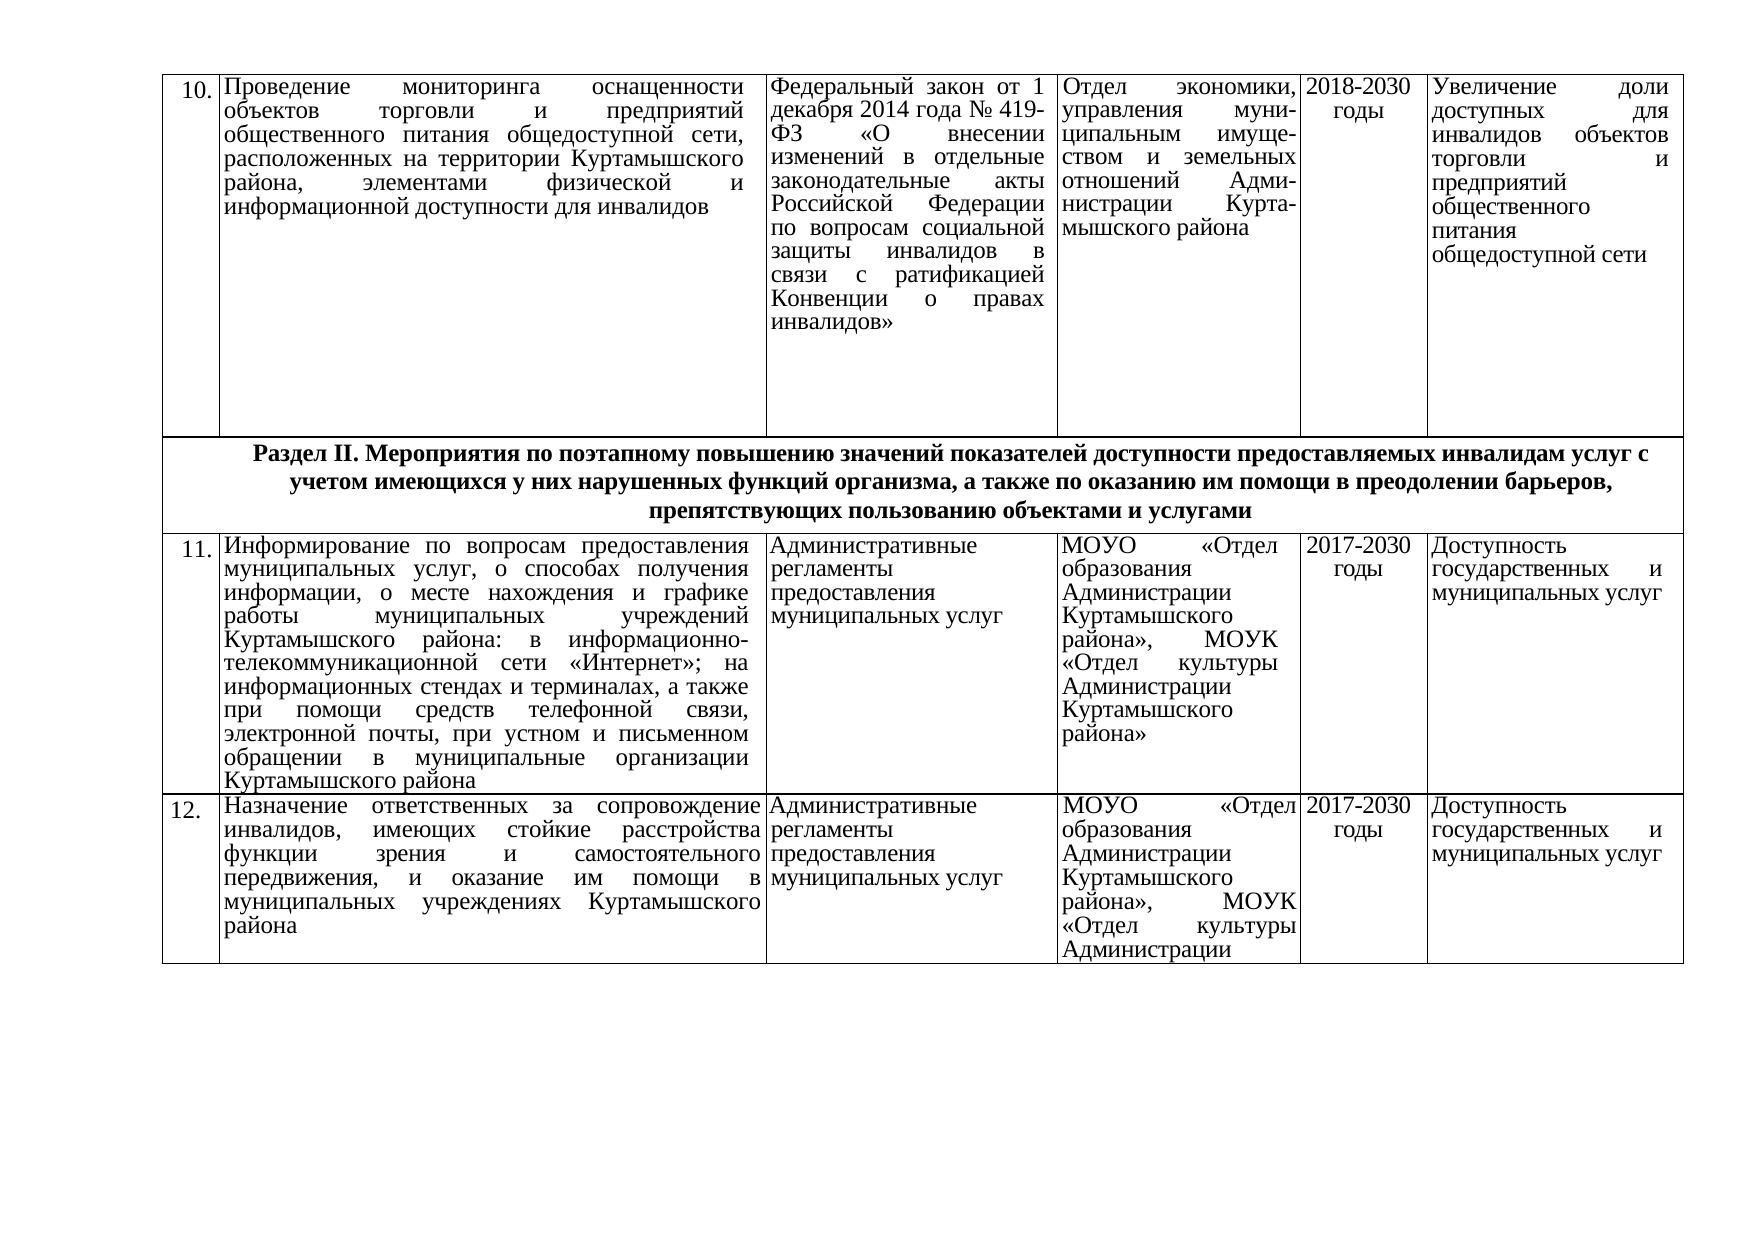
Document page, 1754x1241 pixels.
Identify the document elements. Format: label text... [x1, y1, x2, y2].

table_cell МОУО «Отдел образования Администрации Куртамышского района», МОУК «Отдел культуры Администрации Куртамышского района» [1058, 534, 1300, 793]
table_cell 2017-2030 годы [1301, 795, 1427, 963]
table_cell 2017-2030 годы [1301, 534, 1427, 793]
table_cell 12. [163, 795, 219, 963]
table_cell Административные регламенты предоставления муниципальных услуг [767, 795, 1057, 963]
table_cell Доступность государственных и муниципальных услуг [1428, 795, 1683, 963]
table_cell Административные регламенты предоставления муниципальных услуг [767, 534, 1057, 793]
table_cell Раздел II. Мероприятия по поэтапному повышению значений показателей доступности предоставляемых инвалидам услуг с учетом имеющихся у них нарушенных функций организма, а также по оказанию им помощи в преодолении барьеров, препятствующих пользованию объектами и услугами [163, 438, 1683, 533]
table_cell 2018-2030 годы [1301, 75, 1427, 436]
table_cell Увеличение доли доступных для инвалидов объектов торговли и предприятий общественного питания общедоступной сети [1428, 75, 1683, 436]
table_cell 11. [163, 534, 219, 793]
table_cell Федеральный закон от 1 декабря 2014 года № 419-ФЗ «О внесении изменений в отдельные законодательные акты Российской Федерации по вопросам социальной защиты инвалидов в связи с ратификацией Конвенции о правах инвалидов» [767, 75, 1057, 436]
table_cell Отдел экономики, управления муни-ципальным имуще-ством и земельных отношений Адми-нистрации Курта-мышского района [1058, 75, 1300, 436]
table_cell 10. [163, 75, 219, 436]
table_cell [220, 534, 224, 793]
table_cell Доступность государственных и муниципальных услуг [1428, 534, 1683, 793]
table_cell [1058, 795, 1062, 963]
table_cell Назначение ответственных за сопровождение инвалидов, имеющих стойкие расстройства функции зрения и самостоятельного передвижения, и оказание им помощи в муниципальных учреждениях Куртамышского района [220, 795, 766, 963]
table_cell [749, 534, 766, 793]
table_cell Проведение мониторинга оснащенности объектов торговли и предприятий общественного питания общедоступной сети, расположенных на территории Куртамышского района, элементами физической и информационной доступности для инвалидов [220, 75, 766, 436]
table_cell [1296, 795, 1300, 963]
